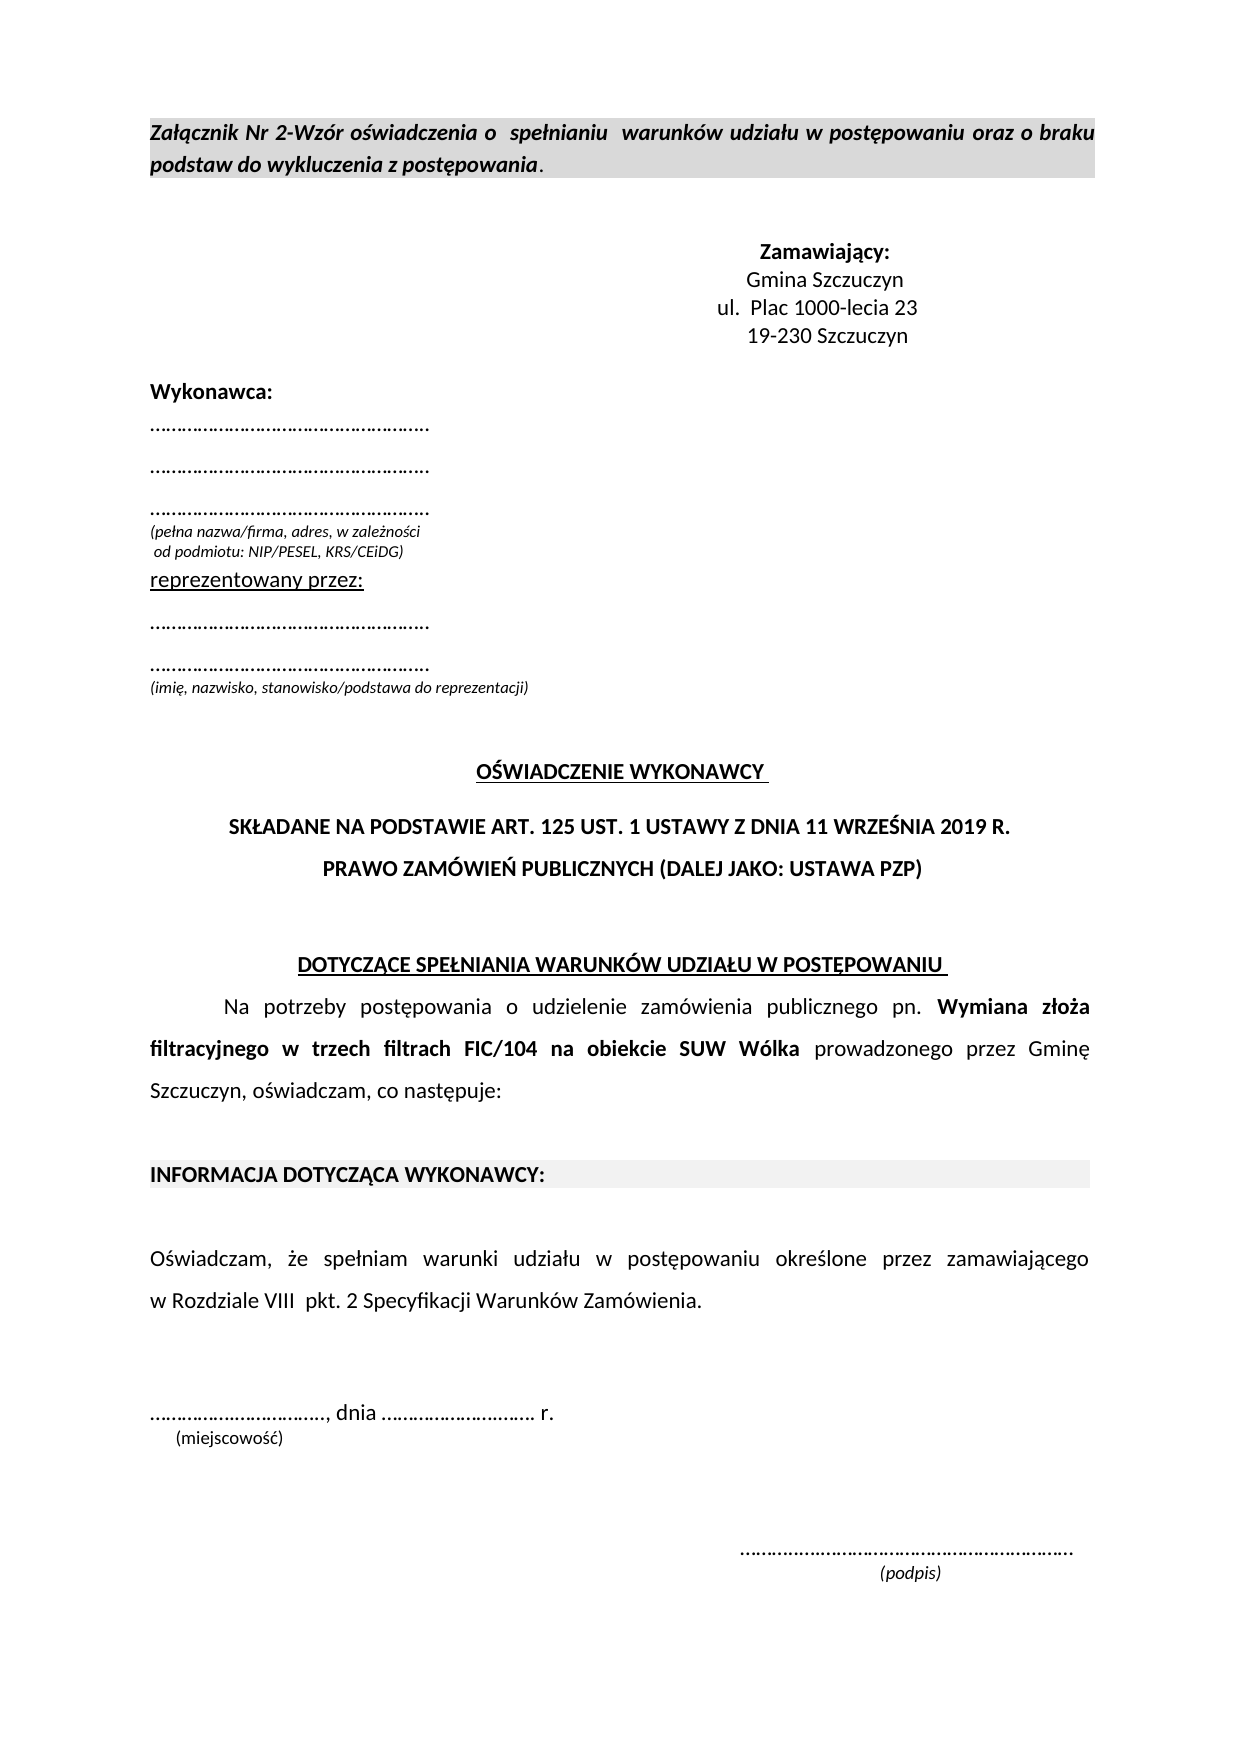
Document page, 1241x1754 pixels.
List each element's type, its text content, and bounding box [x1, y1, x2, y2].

text SKŁADANE NA PODSTAWIE ART. 125 UST. 1 USTAWY Z DNIA 11 WRZEŚNIA 2019 R. [150, 812, 1090, 840]
text Wykonawca: [150, 377, 1090, 405]
text (podpis) [179, 1561, 1090, 1584]
text 19-230 Szczuczyn [150, 321, 1090, 349]
text Zamawiający: [150, 237, 1090, 265]
text …………………………………………….. [150, 649, 1090, 677]
text ………..….………………………………………… [666, 1533, 1090, 1561]
text …………………………………………….. [150, 409, 1090, 437]
text DOTYCZĄCE SPEŁNIANIA WARUNKÓW UDZIAŁU W POSTĘPOWANIU [150, 950, 1090, 978]
text …………………………………………….. [150, 493, 1090, 521]
text reprezentowany przez: [150, 565, 1090, 593]
text (imię, nazwisko, stanowisko/podstawa do reprezentacji) [150, 677, 1090, 697]
text Na potrzeby postępowania o udzielenie zamówienia publicznego pn. Wymiana złoża filtracyjnego w trzech filtrach FIC/104 na obiekcie SUW Wólka prowadzonego przez Gminę Szczuczyn, oświadczam, co następuje: [150, 992, 1090, 1104]
text …………….…………….., dnia ………………….……. r. [150, 1398, 1090, 1426]
text …………………………………………….. [150, 607, 1090, 635]
text ul. Plac 1000-lecia 23 [150, 293, 1090, 321]
text Gmina Szczuczyn [150, 265, 1090, 293]
text od podmiotu: NIP/PESEL, KRS/CEiDG) [150, 542, 1090, 562]
text …………………………………………….. [150, 451, 1090, 479]
text (pełna nazwa/firma, adres, w zależności [150, 521, 1090, 542]
text Załącznik Nr 2-Wzór oświadczenia o spełnianiu warunków udziału w postępowaniu oraz o braku podstaw do wykluczenia z postępowania. [150, 118, 1095, 178]
text Oświadczam, że spełniam warunki udziału w postępowaniu określone przez zamawiającego w Rozdziale VIII pkt. 2 Specyfikacji Warunków Zamówienia. [150, 1244, 1090, 1314]
text (miejscowość) [150, 1426, 1090, 1449]
text INFORMACJA DOTYCZĄCA WYKONAWCY: [399, 1160, 1090, 1188]
text OŚWIADCZENIE WYKONAWCY [150, 757, 1090, 785]
text PRAWO ZAMÓWIEŃ PUBLICZNYCH (DALEJ JAKO: USTAWA PZP) [150, 854, 1090, 882]
